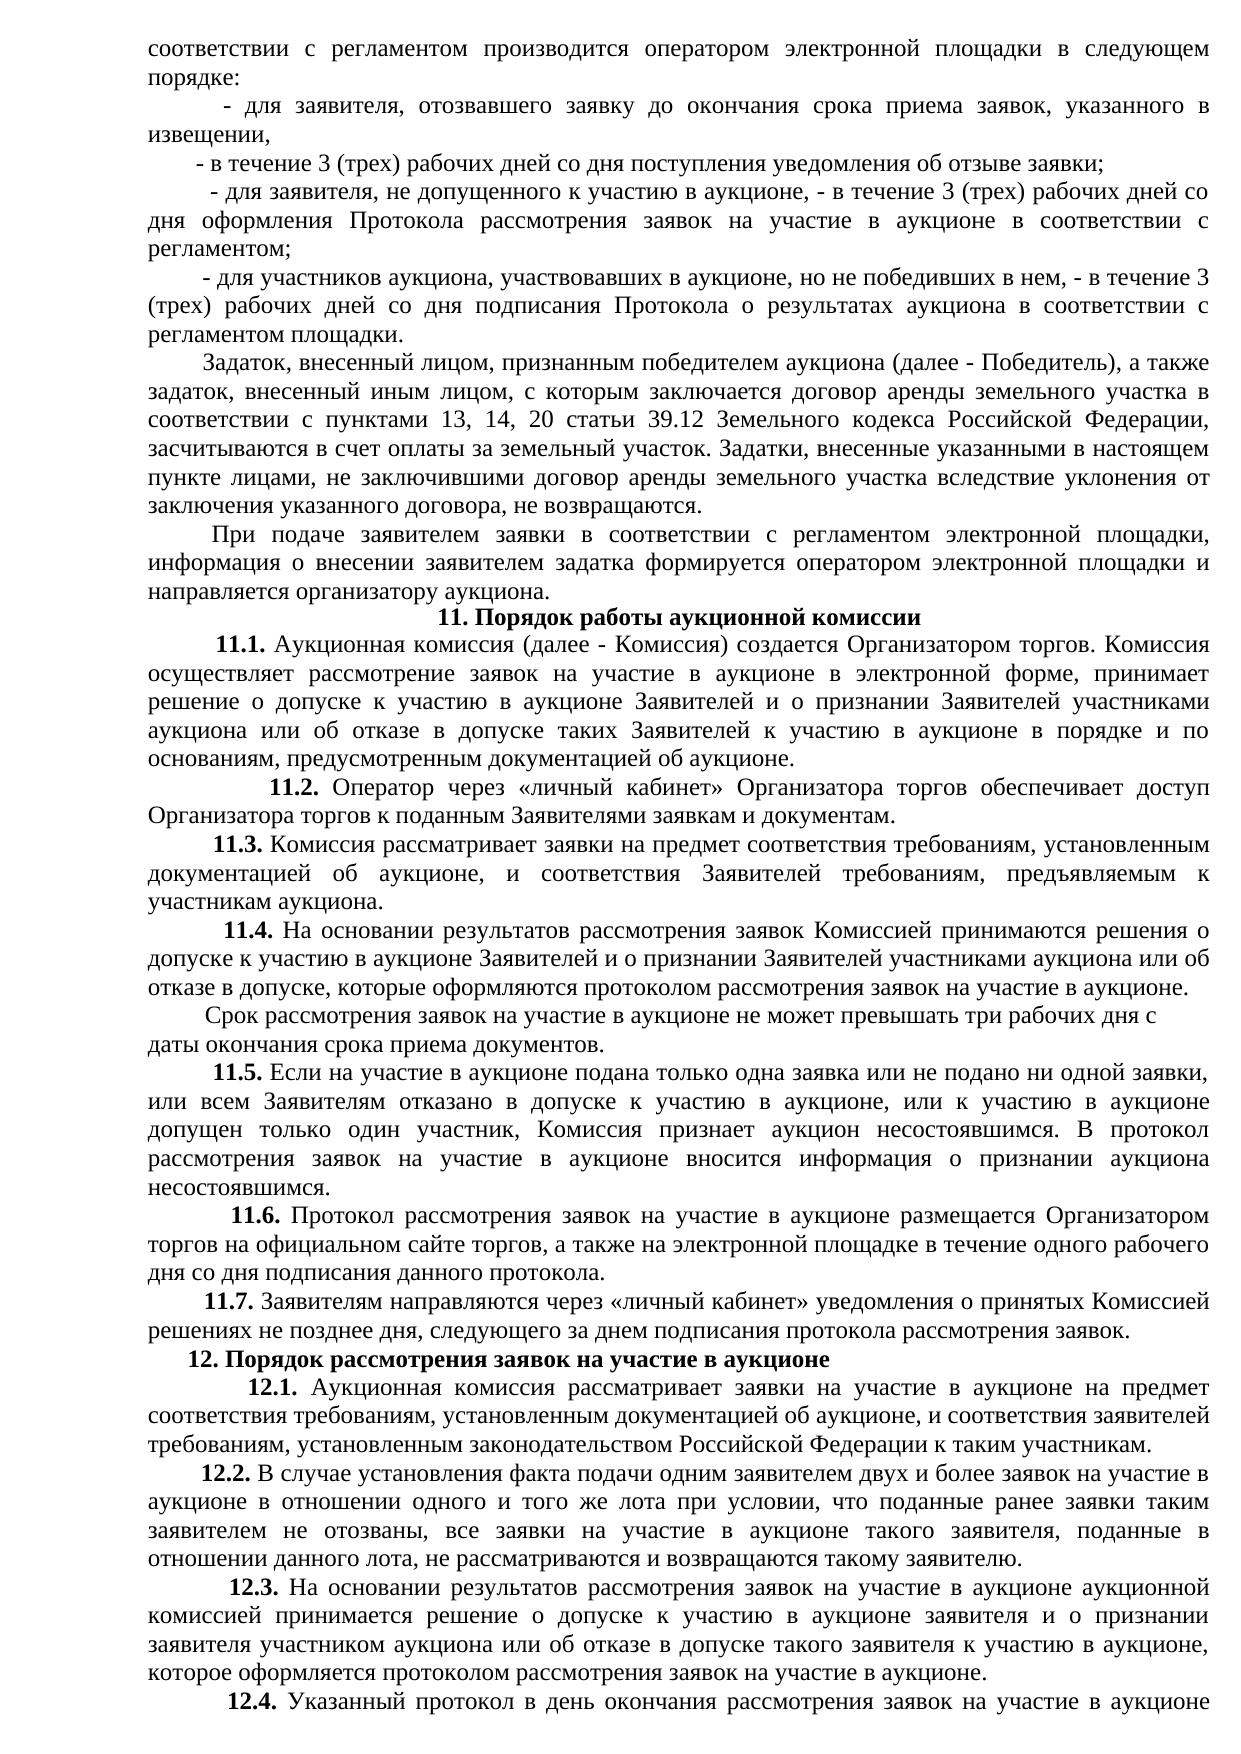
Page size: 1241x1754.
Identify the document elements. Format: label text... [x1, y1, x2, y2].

text При подаче заявителем заявки в соответствии с регламентом электронной площадки, информация о внесении заявителем задатка формируется оператором электронной площадки и направляется организатору аукциона. [148, 519, 1211, 605]
text Срок рассмотрения заявок на участие в аукционе не может превышать три рабочих дня с даты окончания срока приема документов. [148, 1001, 1211, 1058]
text 11.6. Протокол рассмотрения заявок на участие в аукционе размещается Организатором торгов на официальном сайте торгов, а также на электронной площадке в течение одного рабочего дня со дня подписания данного протокола. [148, 1201, 1211, 1286]
text 11. Порядок работы аукционной комиссии [148, 605, 1211, 630]
text 12.1. Аукционная комиссия рассматривает заявки на участие в аукционе на предмет соответствия требованиям, установленным документацией об аукционе, и соответствия заявителей требованиям, установленным законодательством Российской Федерации к таким участникам. [148, 1373, 1211, 1458]
text - в течение 3 (трех) рабочих дней со дня поступления уведомления об отзыве заявки; [148, 148, 1211, 177]
text 11.3. Комиссия рассматривает заявки на предмет соответствия требованиям, установленным документацией об аукционе, и соответствия Заявителей требованиям, предъявляемым к участникам аукциона. [148, 830, 1211, 915]
text 12.2. В случае установления факта подачи одним заявителем двух и более заявок на участие в аукционе в отношении одного и того же лота при условии, что поданные ранее заявки таким заявителем не отозваны, все заявки на участие в аукционе такого заявителя, поданные в отношении данного лота, не рассматриваются и возвращаются такому заявителю. [148, 1458, 1211, 1572]
text 11.4. На основании результатов рассмотрения заявок Комиссией принимаются решения о допуске к участию в аукционе Заявителей и о признании Заявителей участниками аукциона или об отказе в допуске, которые оформляются протоколом рассмотрения заявок на участие в аукционе. [148, 915, 1211, 1001]
text 11.7. Заявителям направляются через «личный кабинет» уведомления о принятых Комиссией решениях не позднее дня, следующего за днем подписания протокола рассмотрения заявок. [148, 1286, 1211, 1344]
text 12.3. На основании результатов рассмотрения заявок на участие в аукционе аукционной комиссией принимается решение о допуске к участию в аукционе заявителя и о признании заявителя участником аукциона или об отказе в допуске такого заявителя к участию в аукционе, которое оформляется протоколом рассмотрения заявок на участие в аукционе. [148, 1572, 1211, 1687]
text 11.5. Если на участие в аукционе подана только одна заявка или не подано ни одной заявки, или всем Заявителям отказано в допуске к участию в аукционе, или к участию в аукционе допущен только один участник, Комиссия признает аукцион несостоявшимся. В протокол рассмотрения заявок на участие в аукционе вносится информация о признании аукциона несостоявшимся. [148, 1058, 1211, 1201]
text 12. Порядок рассмотрения заявок на участие в аукционе [187, 1344, 1211, 1373]
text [148, 34, 1211, 91]
text 11.1. Аукционная комиссия (далее - Комиссия) создается Организатором торгов. Комиссия осуществляет рассмотрение заявок на участие в аукционе в электронной форме, принимает решение о допуске к участию в аукционе Заявителей и о признании Заявителей участниками аукциона или об отказе в допуске таких Заявителей к участию в аукционе в порядке и по основаниям, предусмотренным документацией об аукционе. [148, 630, 1211, 773]
text - для участников аукциона, участвовавших в аукционе, но не победивших в нем, - в течение 3 (трех) рабочих дней со дня подписания Протокола о результатах аукциона в соответствии с регламентом площадки. [148, 262, 1211, 348]
text - для заявителя, отозвавшего заявку до окончания срока приема заявок, указанного в извещении, [148, 91, 1211, 148]
text - для заявителя, не допущенного к участию в аукционе, - в течение 3 (трех) рабочих дней со дня оформления Протокола рассмотрения заявок на участие в аукционе в соответствии с регламентом; [148, 177, 1211, 262]
text 11.2. Оператор через «личный кабинет» Организатора торгов обеспечивает доступ Организатора торгов к поданным Заявителями заявкам и документам. [148, 773, 1211, 830]
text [148, 1687, 1211, 1715]
text Задаток, внесенный лицом, признанным победителем аукциона (далее - Победитель), а также задаток, внесенный иным лицом, с которым заключается договор аренды земельного участка в соответствии с пунктами 13, 14, 20 статьи 39.12 Земельного кодекса Российской Федерации, засчитываются в счет оплаты за земельный участок. Задатки, внесенные указанными в настоящем пункте лицами, не заключившими договор аренды земельного участка вследствие уклонения от заключения указанного договора, не возвращаются. [148, 348, 1211, 519]
